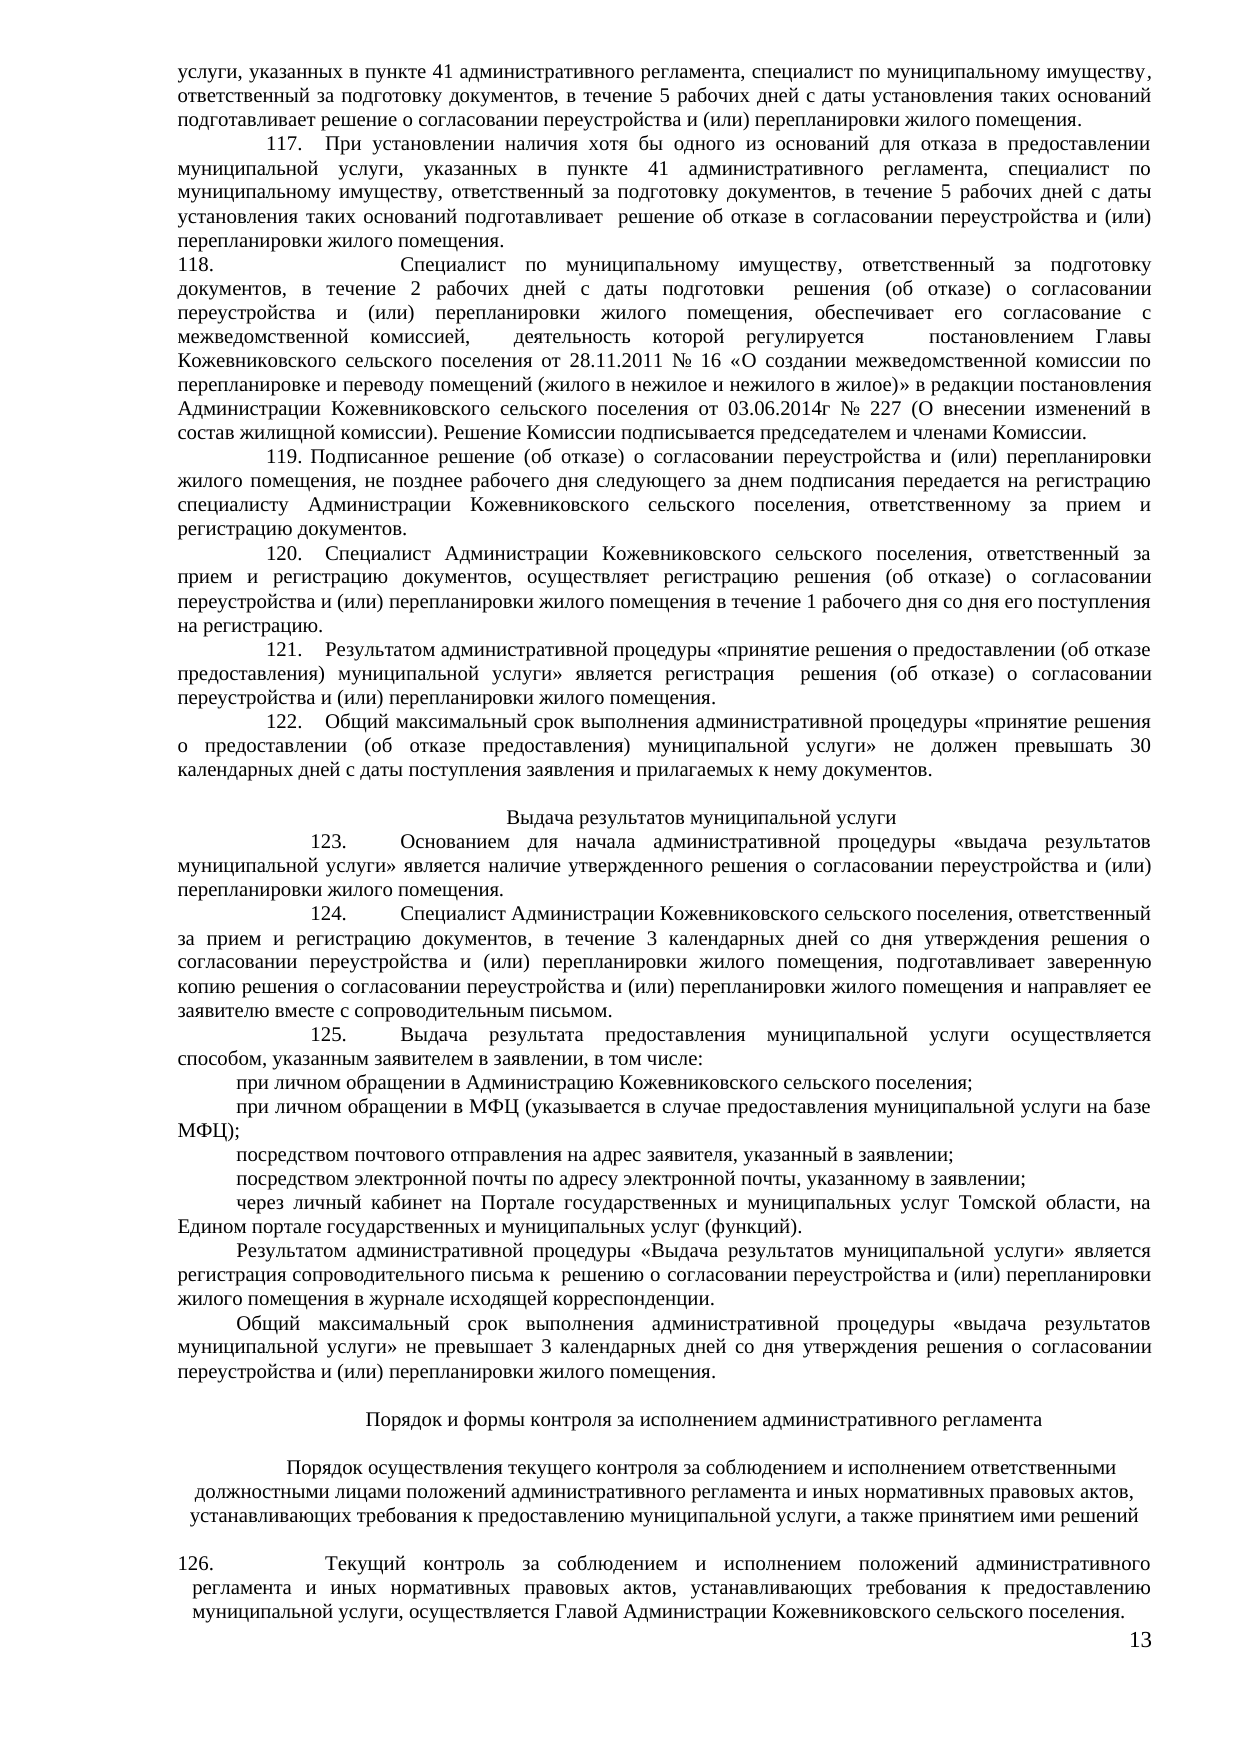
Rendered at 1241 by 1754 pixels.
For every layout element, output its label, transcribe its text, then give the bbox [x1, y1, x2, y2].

text через личный кабинет на Портале государственных и муниципальных услуг Томской области, на Едином портале государственных и муниципальных услуг (функций). [177, 1190, 1152, 1238]
list Текущий контроль за соблюдением и исполнением положений административного регламента и иных нормативных правовых актов, устанавливающих требования к предоставлению муниципальной услуги, осуществляется Главой Администрации Кожевниковского сельского поселения. [177, 1551, 1152, 1623]
list Результатом административной процедуры «принятие решения о предоставлении (об отказе предоставления) муниципальной услуги» является регистрация решения (об отказе) о согласовании переустройства и (или) перепланировки жилого помещения. [177, 637, 1152, 709]
text Результатом административной процедуры «Выдача результатов муниципальной услуги» является регистрация сопроводительного письма к решению о согласовании переустройства и (или) перепланировки жилого помещения в журнале исходящей корреспонденции. [177, 1238, 1152, 1310]
list Подписанное решение (об отказе) о согласовании переустройства и (или) перепланировки жилого помещения, не позднее рабочего дня следующего за днем подписания передается на регистрацию специалисту Администрации Кожевниковского сельского поселения, ответственному за прием и регистрацию документов. [177, 444, 1152, 540]
text посредством электронной почты по адресу электронной почты, указанному в заявлении; [177, 1166, 1152, 1190]
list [177, 59, 1152, 131]
text Порядок и формы контроля за исполнением административного регламента [177, 1407, 1152, 1431]
text при личном обращении в МФЦ (указывается в случае предоставления муниципальной услуги на базе МФЦ); [177, 1094, 1152, 1142]
text Порядок осуществления текущего контроля за соблюдением и исполнением ответственными должностными лицами положений административного регламента и иных нормативных правовых актов, устанавливающих требования к предоставлению муниципальной услуги, а также принятием ими решений [177, 1455, 1152, 1527]
list Специалист по муниципальному имуществу, ответственный за подготовку документов, в течение 2 рабочих дней с даты подготовки решения (об отказе) о согласовании переустройства и (или) перепланировки жилого помещения, обеспечивает его согласование с межведомственной комиссией, деятельность которой регулируется постановлением Главы Кожевниковского сельского поселения от 28.11.2011 № 16 «О создании межведомственной комиссии по перепланировке и переводу помещений (жилого в нежилое и нежилого в жилое)» в редакции постановления Администрации Кожевниковского сельского поселения от 03.06.2014г № 227 (О внесении изменений в состав жилищной комиссии). Решение Комиссии подписывается председателем и членами Комиссии. [177, 252, 1152, 444]
text посредством почтового отправления на адрес заявителя, указанный в заявлении; [177, 1142, 1152, 1166]
list При установлении наличия хотя бы одного из оснований для отказа в предоставлении муниципальной услуги, указанных в пункте 41 административного регламента, специалист по муниципальному имуществу, ответственный за подготовку документов, в течение 5 рабочих дней с даты установления таких оснований подготавливает решение об отказе в согласовании переустройства и (или) перепланировки жилого помещения. [177, 131, 1152, 252]
list Основанием для начала административной процедуры «выдача результатов муниципальной услуги» является наличие утвержденного решения о согласовании переустройства и (или) перепланировки жилого помещения. [177, 829, 1152, 901]
text Выдача результатов муниципальной услуги [251, 805, 1152, 829]
text Общий максимальный срок выполнения административной процедуры «выдача результатов муниципальной услуги» не превышает 3 календарных дней со дня утверждения решения о согласовании переустройства и (или) перепланировки жилого помещения. [177, 1310, 1152, 1383]
list Специалист Администрации Кожевниковского сельского поселения, ответственный за прием и регистрацию документов, осуществляет регистрацию решения (об отказе) о согласовании переустройства и (или) перепланировки жилого помещения в течение 1 рабочего дня со дня его поступления на регистрацию. [177, 540, 1152, 637]
list Общий максимальный срок выполнения административной процедуры «принятие решения о предоставлении (об отказе предоставления) муниципальной услуги» не должен превышать 30 календарных дней с даты поступления заявления и прилагаемых к нему документов. [177, 709, 1152, 781]
list Выдача результата предоставления муниципальной услуги осуществляется способом, указанным заявителем в заявлении, в том числе: [177, 1022, 1152, 1070]
list Специалист Администрации Кожевниковского сельского поселения, ответственный за прием и регистрацию документов, в течение 3 календарных дней со дня утверждения решения о согласовании переустройства и (или) перепланировки жилого помещения, подготавливает заверенную копию решения о согласовании переустройства и (или) перепланировки жилого помещения и направляет ее заявителю вместе с сопроводительным письмом. [177, 901, 1152, 1022]
text при личном обращении в Администрацию Кожевниковского сельского поселения; [177, 1070, 1152, 1094]
